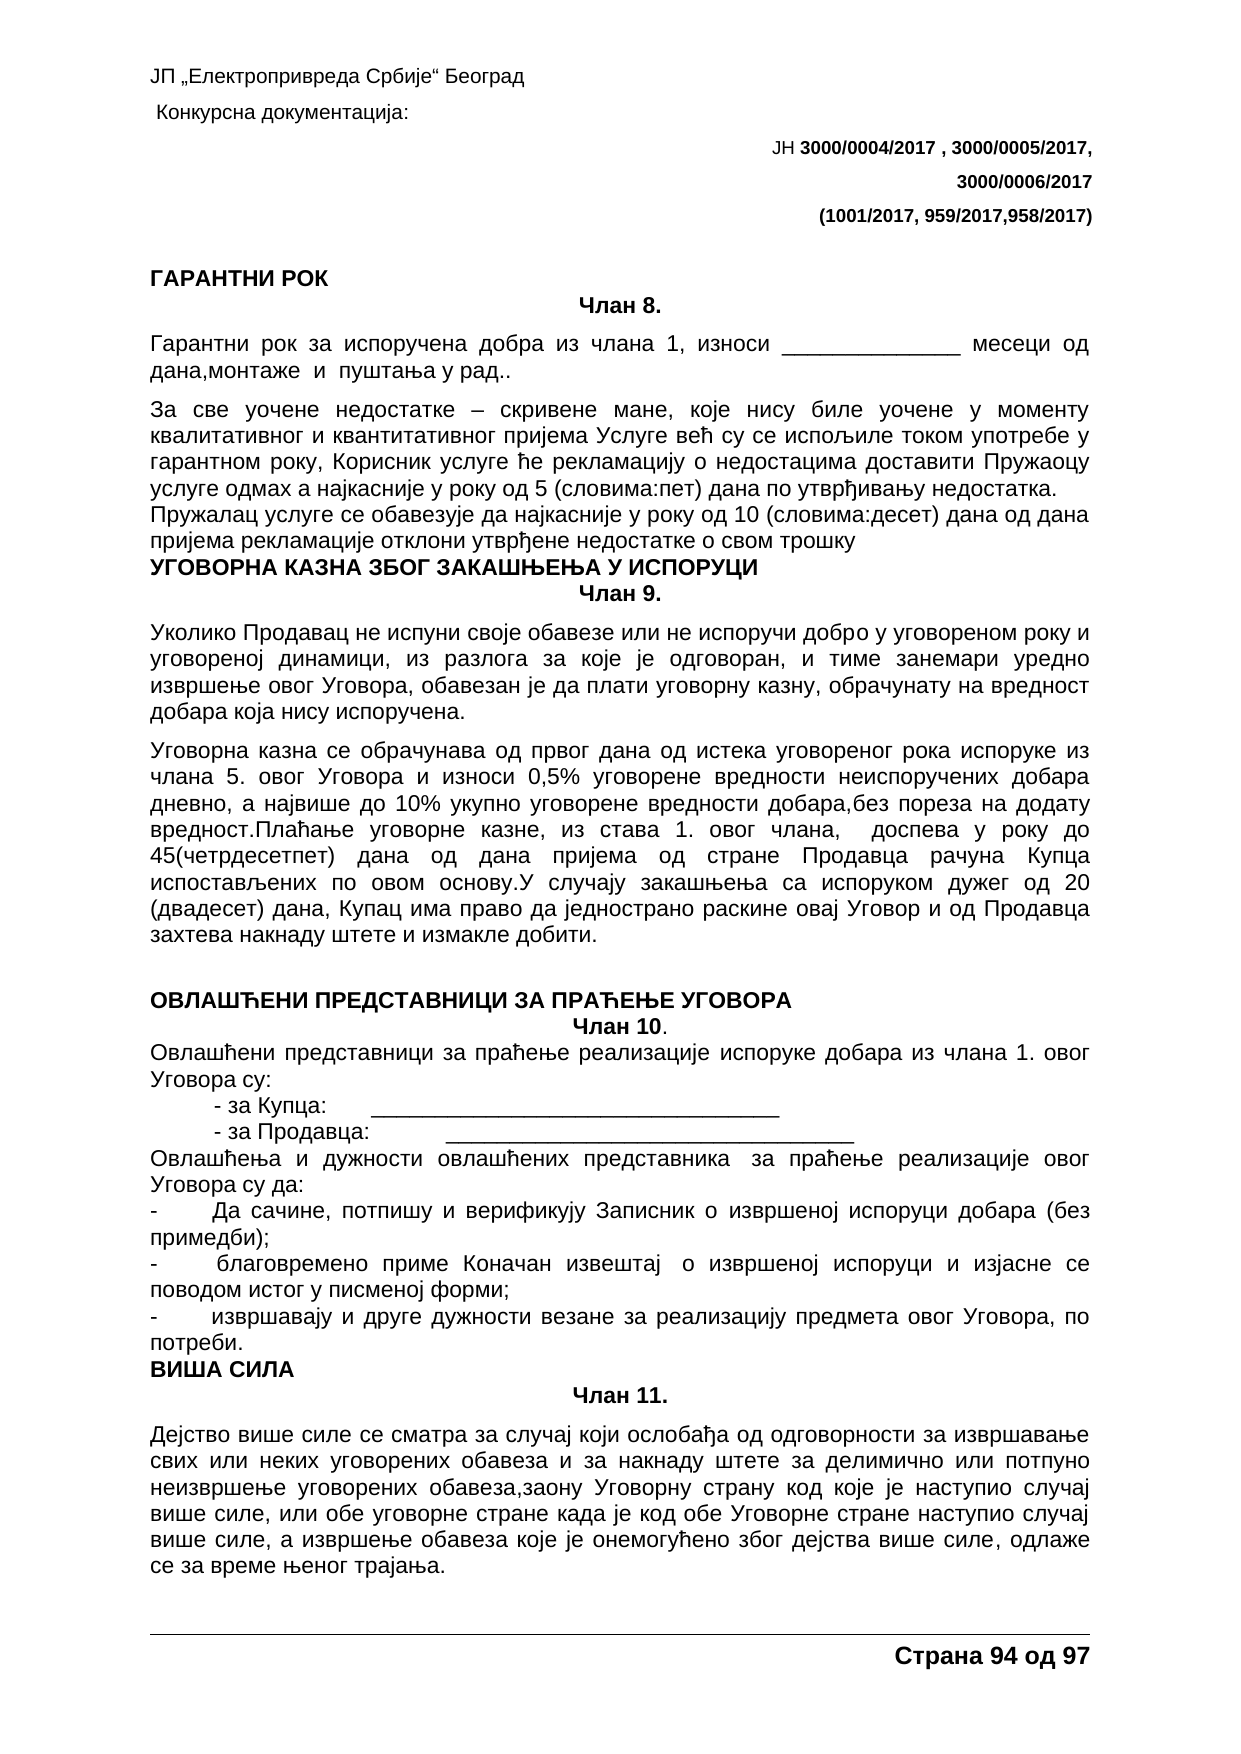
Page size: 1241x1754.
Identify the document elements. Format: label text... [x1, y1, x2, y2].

text - Да сачине, потпишу и верификују Записник о извршеној испоруци добара (без примедби); [150, 1197, 1090, 1250]
text - благовремено приме Коначан извештај о извршеној испоруци и изјасне се поводом истог у писменој форми; [150, 1250, 1090, 1303]
text ВИША СИЛА [150, 1356, 1090, 1382]
text ГАРАНТНИ РОК [150, 265, 1090, 292]
text Члан 8. [150, 292, 1090, 318]
text - за Купца: ________________________________ [150, 1092, 1090, 1118]
text - извршавају и друге дужности везане за реализацију предмета овог Уговора, по потреби. [150, 1303, 1090, 1356]
text Овлашћења и дужности овлашћених представника за праћење реализације овог Уговора су да: [150, 1145, 1090, 1197]
text ОВЛАШЋЕНИ ПРЕДСТАВНИЦИ ЗА ПРАЋЕЊЕ УГОВОРА [150, 987, 1090, 1013]
text Пружалац услуге се обавезује да најкасније у року од 10 (словима:десет) дана од дана пријема рекламације отклони утврђене недостатке о свом трошку [150, 501, 1090, 554]
text Члан 11. [150, 1382, 1090, 1408]
text Дејство више силе се сматра за случај који ослобађа од одговорности за извршавање свих или неких уговорених обавеза и за накнаду штете за делимично или потпуно неизвршење уговорених обавеза,заону Уговорну страну код које је наступио случај више силе, или обе уговорне стране када је код обе Уговорне стране наступио случај више силе, а извршење обавеза које је онемогућено због дејства више силе, одлаже се за време њеног трајања. [150, 1421, 1090, 1579]
text Члан 9. [150, 580, 1090, 606]
text Уговорна казна се обрачунава од првог дана од истека уговореног рока испоруке из члана 5. овог Уговора и износи 0,5% уговорене вредности неиспоручених добара дневно, а највише до 10% укупно уговорене вредности добара,без пореза на додату вредност.Плаћање уговорне казне, из става 1. овог члана, доспева у року до 45(четрдесетпет) дана од дана пријема од стране Продавца рачуна Купца испостављених по овом основу.У случају закашњења са испоруком дужег од 20 (двадесет) дана, Купац има право да једнострано раскине овај Уговор и од Продавца захтева накнаду штете и измакле добити. [150, 737, 1090, 948]
text Уколико Продавац не испуни своје обавезе или не испоручи добро у уговореном року и уговореној динамици, из разлога за које је одговоран, и тиме занемари уредно извршење овог Уговора, обавезан је да плати уговорну казну, обрачунату на вредност добара која нису испоручена. [150, 619, 1090, 724]
text За све уочене недостатке – скривене мане, које нису биле уочене у моменту квалитативног и квантитативног пријема Услуге већ су се испољиле током употребе у гарантном року, Корисник услуге ће рекламацију о недостацима доставити Пружаоцу услуге одмах а најкасније у року од 5 (словима:пет) дана по утврђивању недостатка. [150, 396, 1090, 501]
text УГОВОРНА КАЗНА ЗБОГ ЗАКАШЊЕЊА У ИСПОРУЦИ [150, 554, 1090, 580]
text Овлашћени представници за праћење реализације испоруке добара из члана 1. овог Уговора су: [150, 1039, 1090, 1092]
text Гарантни рок за испоручена добра из члана 1, износи ______________ месеци од дана,монтаже и пуштања у рад.. [150, 330, 1090, 383]
text Члан 10. [150, 1013, 1090, 1039]
text - за Продавца: ________________________________ [150, 1118, 1090, 1145]
